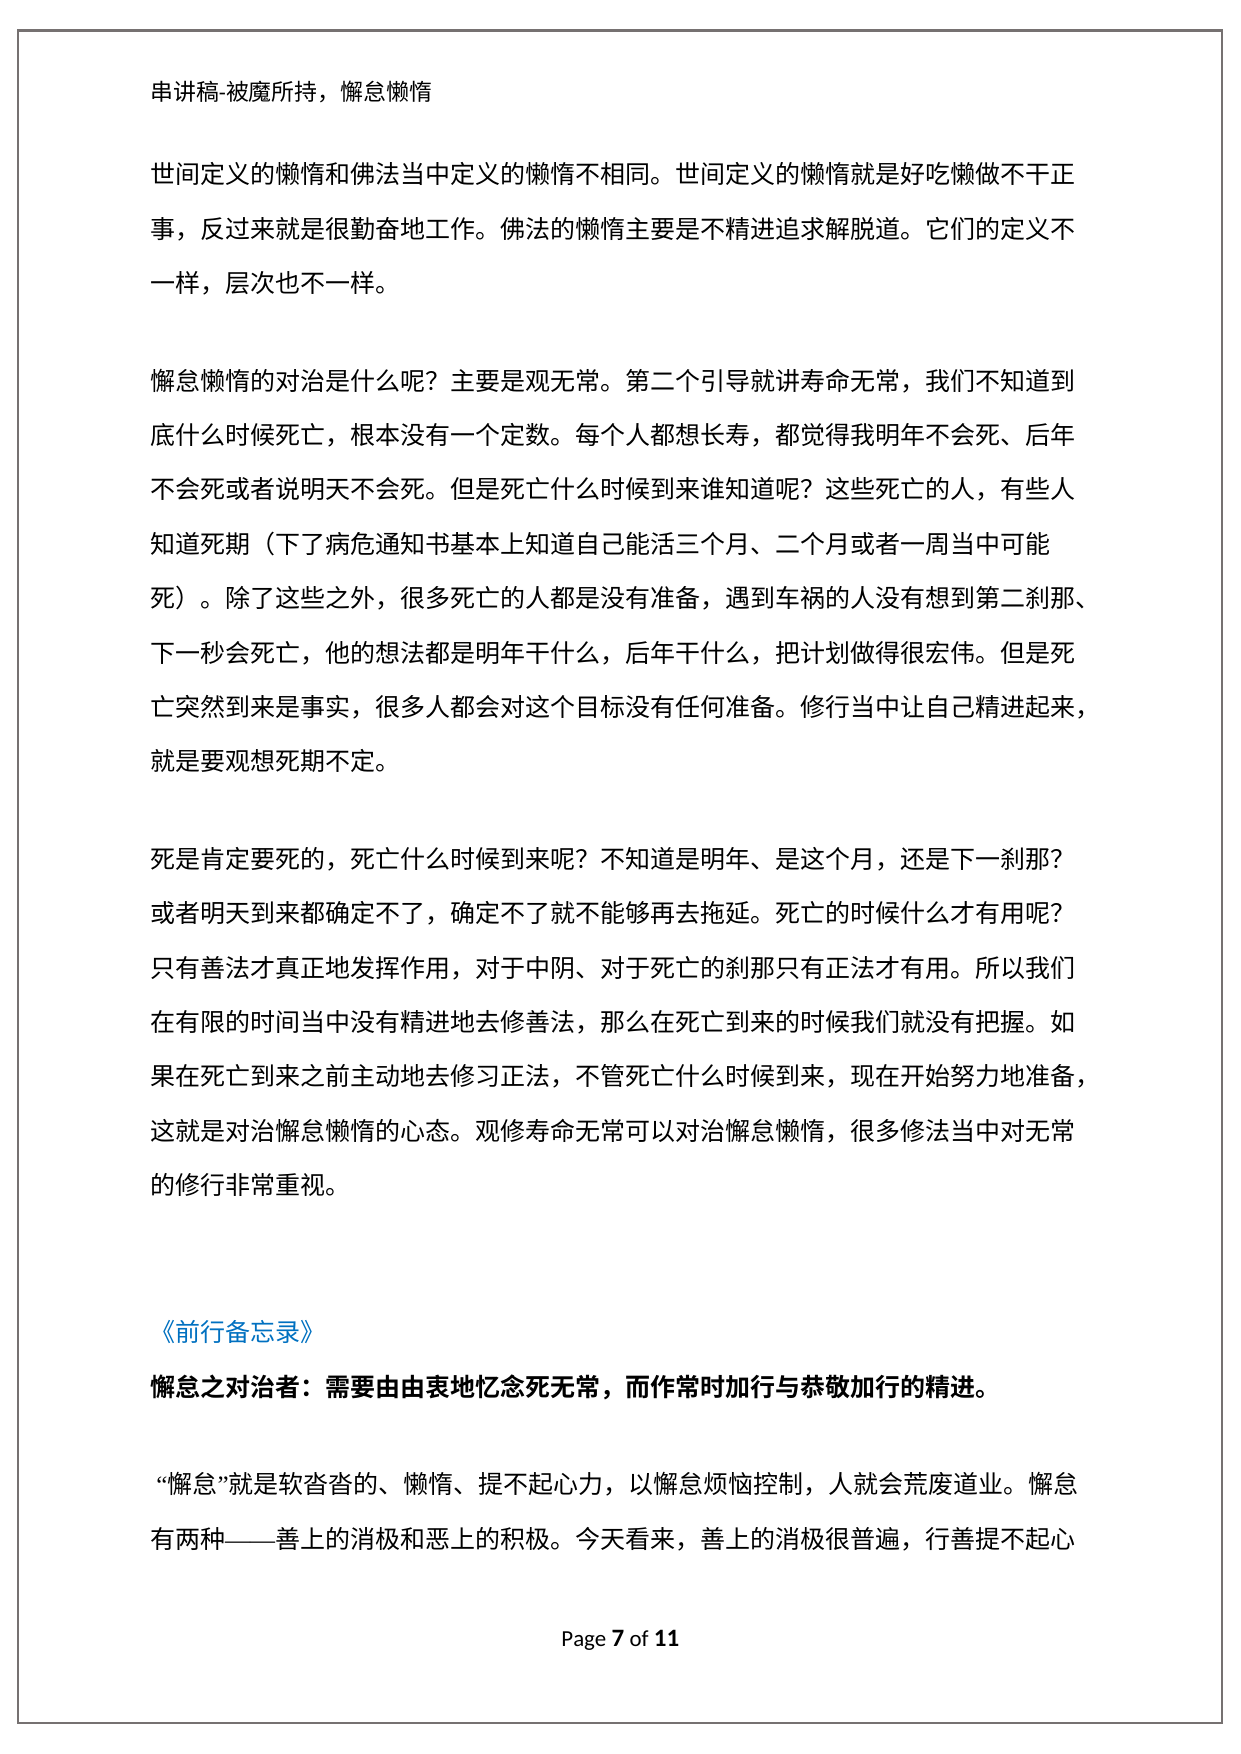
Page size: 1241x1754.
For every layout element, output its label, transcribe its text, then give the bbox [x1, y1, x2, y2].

text 《前行备忘录》 [150, 1313, 1090, 1349]
text 死是肯定要死的，死亡什么时候到来呢？不知道是明年、是这个月，还是下一刹那？或者明天到来都确定不了，确定不了就不能够再去拖延。死亡的时候什么才有用呢？只有善法才真正地发挥作用，对于中阴、对于死亡的刹那只有正法才有用。所以我们在有限的时间当中没有精进地去修善法，那么在死亡到来的时候我们就没有把握。如果在死亡到来之前主动地去修习正法，不管死亡什么时候到来，现在开始努力地准备，这就是对治懈怠懒惰的心态。观修寿命无常可以对治懈怠懒惰，很多修法当中对无常的修行非常重视。 [150, 839, 1090, 1202]
text 世间定义的懒惰和佛法当中定义的懒惰不相同。世间定义的懒惰就是好吃懒做不干正事，反过来就是很勤奋地工作。佛法的懒惰主要是不精进追求解脱道。它们的定义不一样，层次也不一样。 [150, 155, 1090, 300]
text 懈怠之对治者：需要由由衷地忆念死无常，而作常时加行与恭敬加行的精进。 [150, 1367, 1090, 1403]
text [150, 1465, 1090, 1555]
text 懈怠懒惰的对治是什么呢？主要是观无常。第二个引导就讲寿命无常，我们不知道到底什么时候死亡，根本没有一个定数。每个人都想长寿，都觉得我明年不会死、后年不会死或者说明天不会死。但是死亡什么时候到来谁知道呢？这些死亡的人，有些人知道死期（下了病危通知书基本上知道自己能活三个月、二个月或者一周当中可能死）。除了这些之外，很多死亡的人都是没有准备，遇到车祸的人没有想到第二刹那、下一秒会死亡，他的想法都是明年干什么，后年干什么，把计划做得很宏伟。但是死亡突然到来是事实，很多人都会对这个目标没有任何准备。修行当中让自己精进起来，就是要观想死期不定。 [150, 361, 1090, 778]
